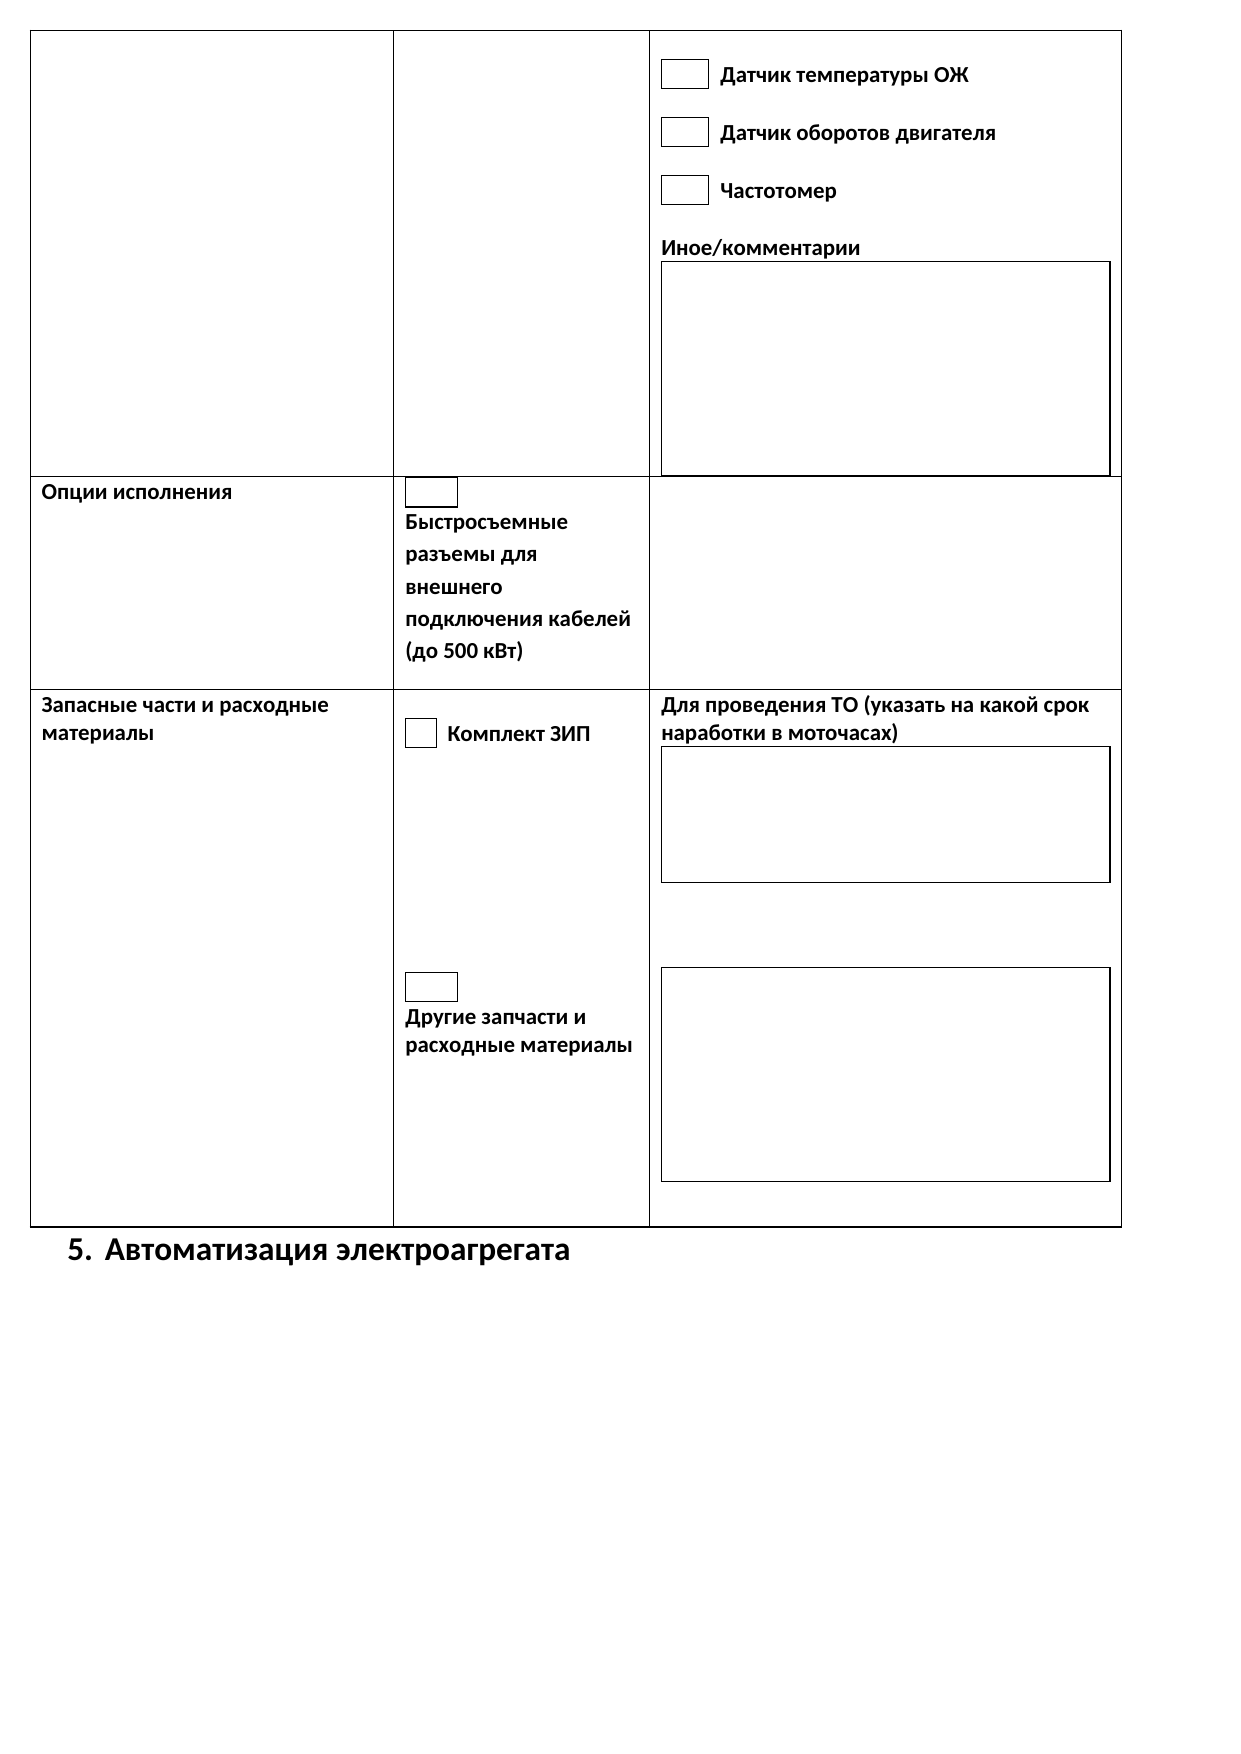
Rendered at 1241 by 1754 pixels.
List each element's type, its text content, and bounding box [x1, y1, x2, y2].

table_cell Опции исполнения [31, 477, 393, 689]
table_cell Другие запчасти и расходные материалы [394, 690, 649, 1226]
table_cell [394, 31, 649, 476]
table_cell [650, 31, 1121, 476]
table_cell Запасные части и расходные материалы [31, 690, 393, 1226]
table_cell Быстросъемные разъемы для внешнего подключения кабелей (до 500 кВт) [394, 477, 649, 689]
table_cell [650, 477, 1121, 689]
list Автоматизация электроагрегата [67, 1227, 1211, 1268]
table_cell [31, 31, 393, 476]
table_cell Для проведения ТО (указать на какой срок наработки в моточасах) [650, 690, 1121, 1226]
